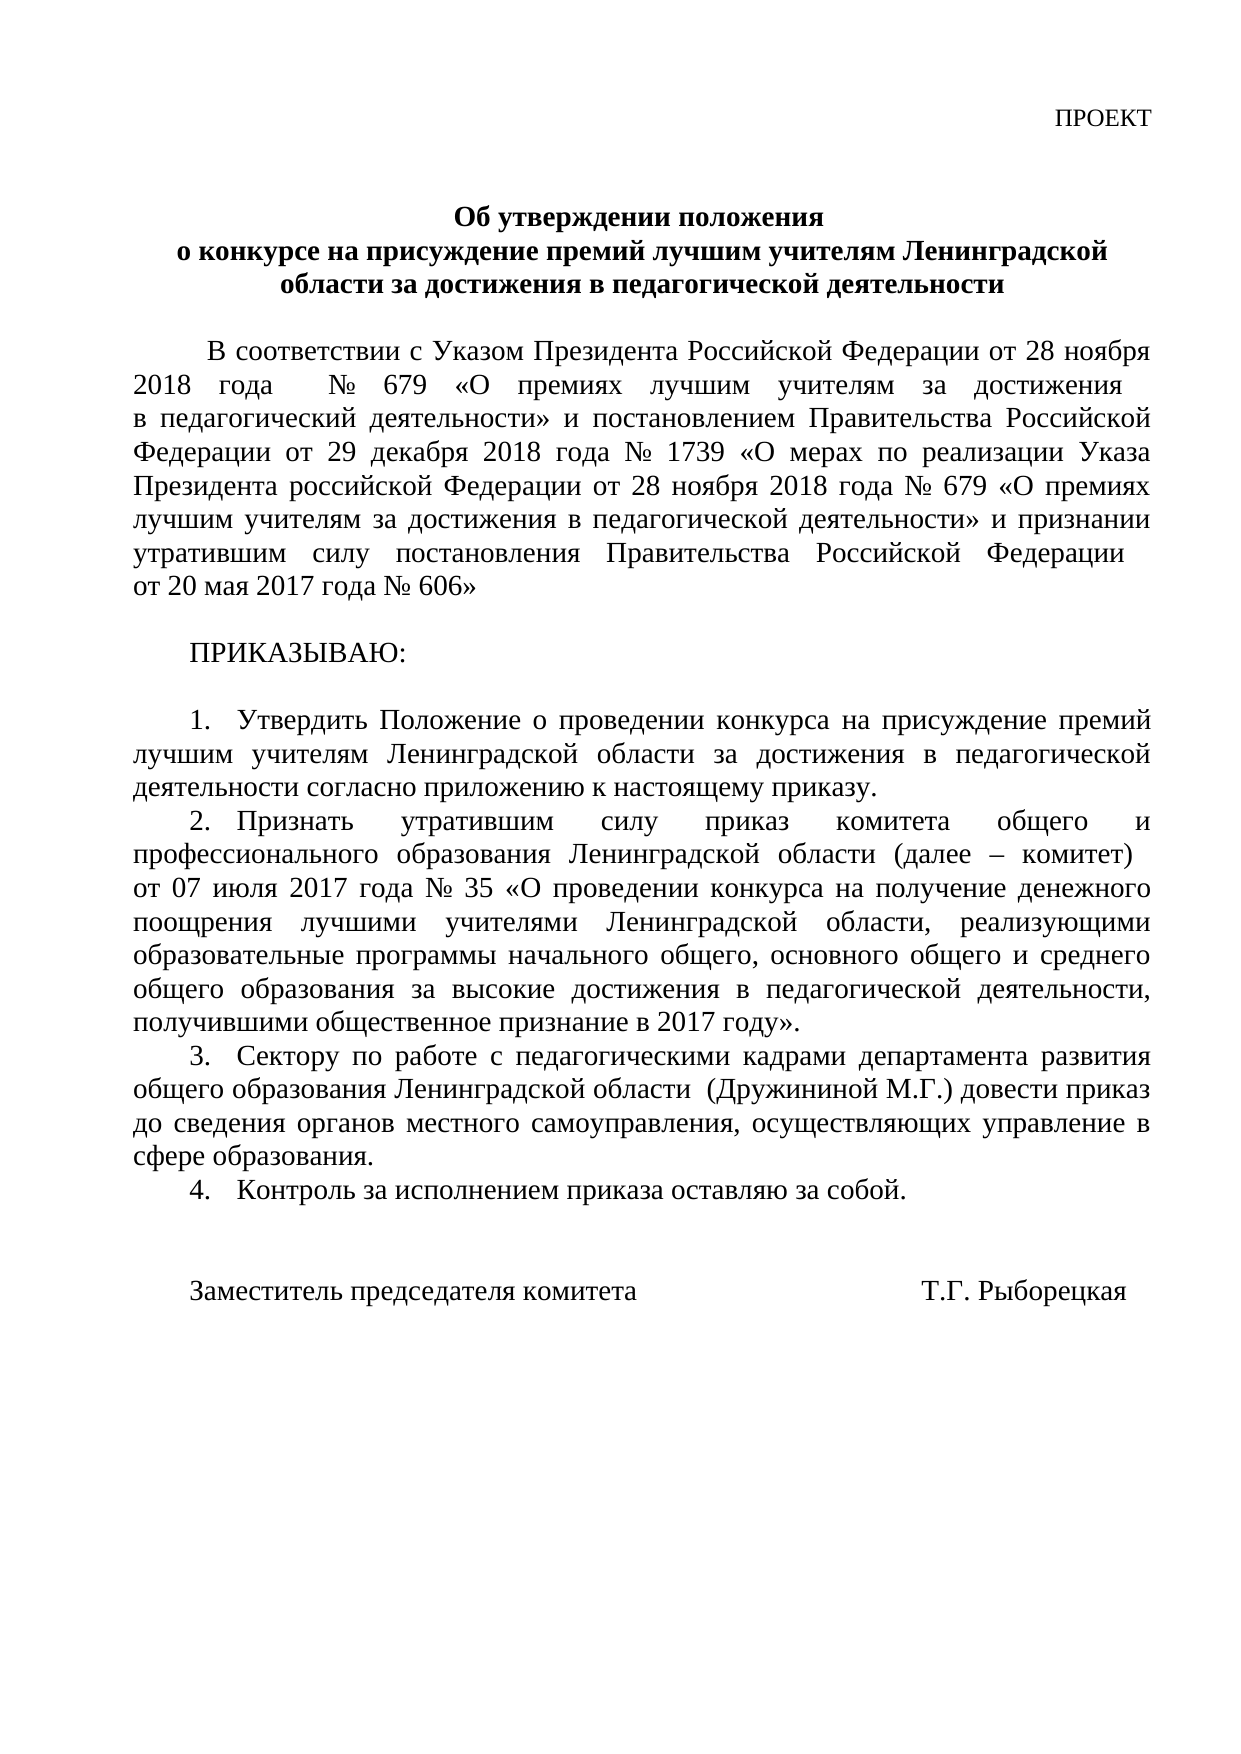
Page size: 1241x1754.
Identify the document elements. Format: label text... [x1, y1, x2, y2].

text В соответствии с Указом Президента Российской Федерации от 28 ноября 2018 года № 679 «О премиях лучшим учителям за достижения в педагогический деятельности» и постановлением Правительства Российской Федерации от 29 декабря 2018 года № 1739 «О мерах по реализации Указа Президента российской Федерации от 28 ноября 2018 года № 679 «О премиях лучшим учителям за достижения в педагогической деятельности» и признании утратившим силу постановления Правительства Российской Федерации от 20 мая 2017 года № 606» [133, 333, 1152, 602]
text Об утверждении положения о конкурсе на присуждение премий лучшим учителям Ленинградской области за достижения в педагогической деятельности [133, 199, 1152, 300]
text ПРИКАЗЫВАЮ: [133, 635, 1152, 669]
list Сектору по работе с педагогическими кадрами департамента развития общего образования Ленинградской области (Дружининой М.Г.) довести приказ до сведения органов местного самоуправления, осуществляющих управление в сфере образования. [133, 1038, 1152, 1172]
list Утвердить Положение о проведении конкурса на присуждение премий лучшим учителям Ленинградской области за достижения в педагогической деятельности согласно приложению к настоящему приказу. [133, 702, 1152, 803]
text Заместитель председателя комитета Т.Г. Рыборецкая [133, 1273, 1152, 1306]
text ПРОЕКТ [133, 103, 1152, 132]
list Контроль за исполнением приказа оставляю за собой. [133, 1172, 1152, 1206]
list Признать утратившим силу приказ комитета общего и профессионального образования Ленинградской области (далее – комитет) от 07 июля 2017 года № 35 «О проведении конкурса на получение денежного поощрения лучшими учителями Ленинградской области, реализующими образовательные программы начального общего, основного общего и среднего общего образования за высокие достижения в педагогической деятельности, получившими общественное признание в 2017 году». [133, 803, 1152, 1038]
